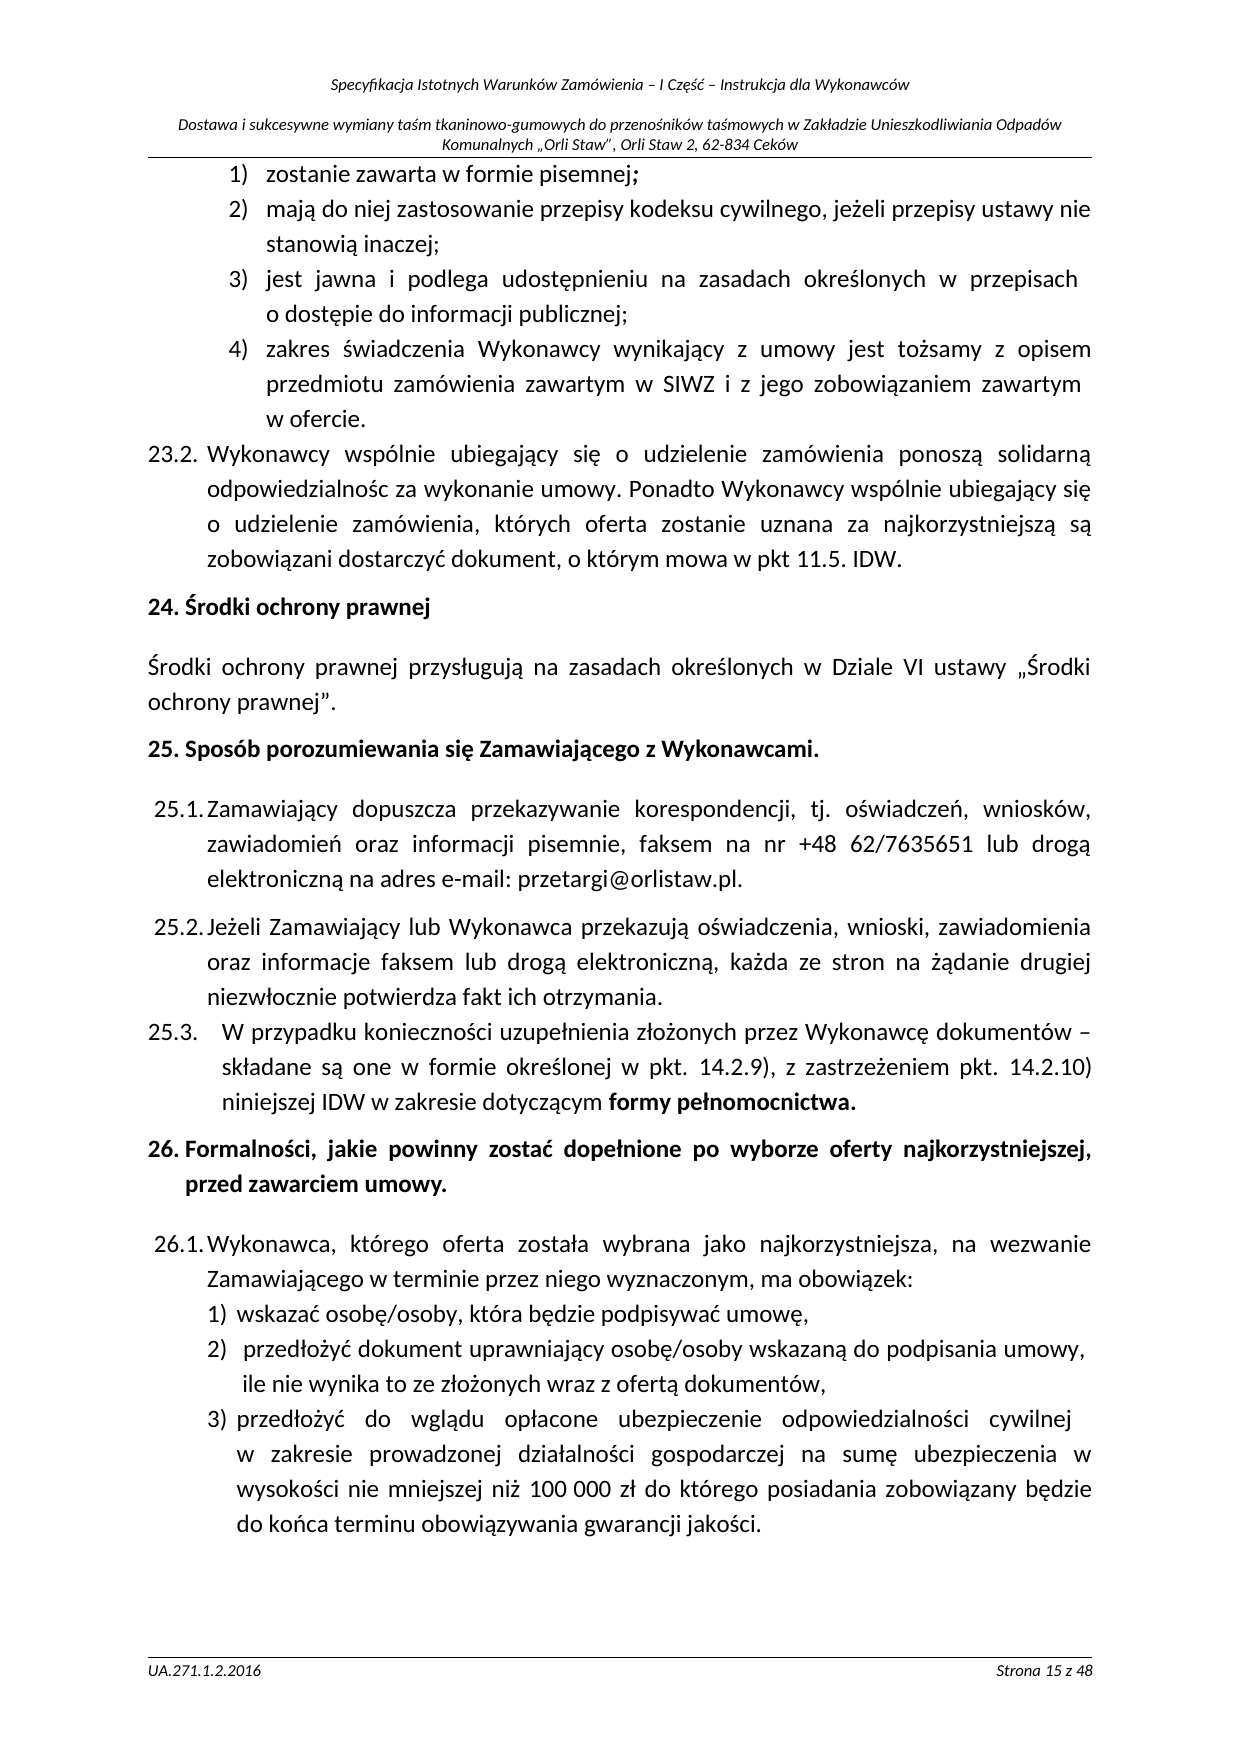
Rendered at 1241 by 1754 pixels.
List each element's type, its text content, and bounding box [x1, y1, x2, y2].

list W przypadku konieczności uzupełnienia złożonych przez Wykonawcę dokumentów – składane są one w formie określonej w pkt. 14.2.9), z zastrzeżeniem pkt. 14.2.10) niniejszej IDW w zakresie dotyczącym formy pełnomocnictwa. [148, 1016, 1092, 1116]
list Wykonawcy wspólnie ubiegający się o udzielenie zamówienia ponoszą solidarną odpowiedzialnośc za wykonanie umowy. Ponadto Wykonawcy wspólnie ubiegający się o udzielenie zamówienia, których oferta zostanie uznana za najkorzystniejszą są zobowiązani dostarczyć dokument, o którym mowa w pkt 11.5. IDW. [148, 438, 1092, 574]
list przedłożyć do wglądu opłacone ubezpieczenie odpowiedzialności cywilnej w zakresie prowadzonej działalności gospodarczej na sumę ubezpieczenia w wysokości nie mniejszej niż 100 000 zł do którego posiadania zobowiązany będzie do końca terminu obowiązywania gwarancji jakości. [207, 1403, 1092, 1539]
list jest jawna i podlega udostępnieniu na zasadach określonych w przepisach o dostępie do informacji publicznej; [228, 263, 1092, 329]
subtitle Sposób porozumiewania się Zamawiającego z Wykonawcami. [148, 733, 1092, 764]
subtitle Środki ochrony prawnej [148, 591, 1092, 621]
text Wykonawca, którego oferta została wybrana jako najkorzystniejsza, na wezwanie Zamawiającego w terminie przez niego wyznaczonym, ma obowiązek: [154, 1228, 1092, 1294]
text Jeżeli Zamawiający lub Wykonawca przekazują oświadczenia, wnioski, zawiadomienia oraz informacje faksem lub drogą elektroniczną, każda ze stron na żądanie drugiej niezwłocznie potwierdza fakt ich otrzymania. [154, 911, 1092, 1011]
subtitle Formalności, jakie powinny zostać dopełnione po wyborze oferty najkorzystniejszej, przed zawarciem umowy. [148, 1133, 1092, 1199]
list przedłożyć dokument uprawniający osobę/osoby wskazaną do podpisania umowy, ile nie wynika to ze złożonych wraz z ofertą dokumentów, [207, 1333, 1092, 1399]
list mają do niej zastosowanie przepisy kodeksu cywilnego, jeżeli przepisy ustawy nie stanowią inaczej; [228, 193, 1092, 259]
text Zamawiający dopuszcza przekazywanie korespondencji, tj. oświadczeń, wniosków, zawiadomień oraz informacji pisemnie, faksem na nr +48 62/7635651 lub drogą elektroniczną na adres e-mail: przetargi@orlistaw.pl. [154, 793, 1092, 894]
list wskazać osobę/osoby, która będzie podpisywać umowę, [207, 1298, 1092, 1329]
text Środki ochrony prawnej przysługują na zasadach określonych w Dziale VI ustawy „Środki ochrony prawnej”. [148, 651, 1092, 716]
list zakres świadczenia Wykonawcy wynikający z umowy jest tożsamy z opisem przedmiotu zamówienia zawartym w SIWZ i z jego zobowiązaniem zawartym w ofercie. [228, 333, 1092, 434]
list zostanie zawarta w formie pisemnej; [228, 158, 1092, 189]
